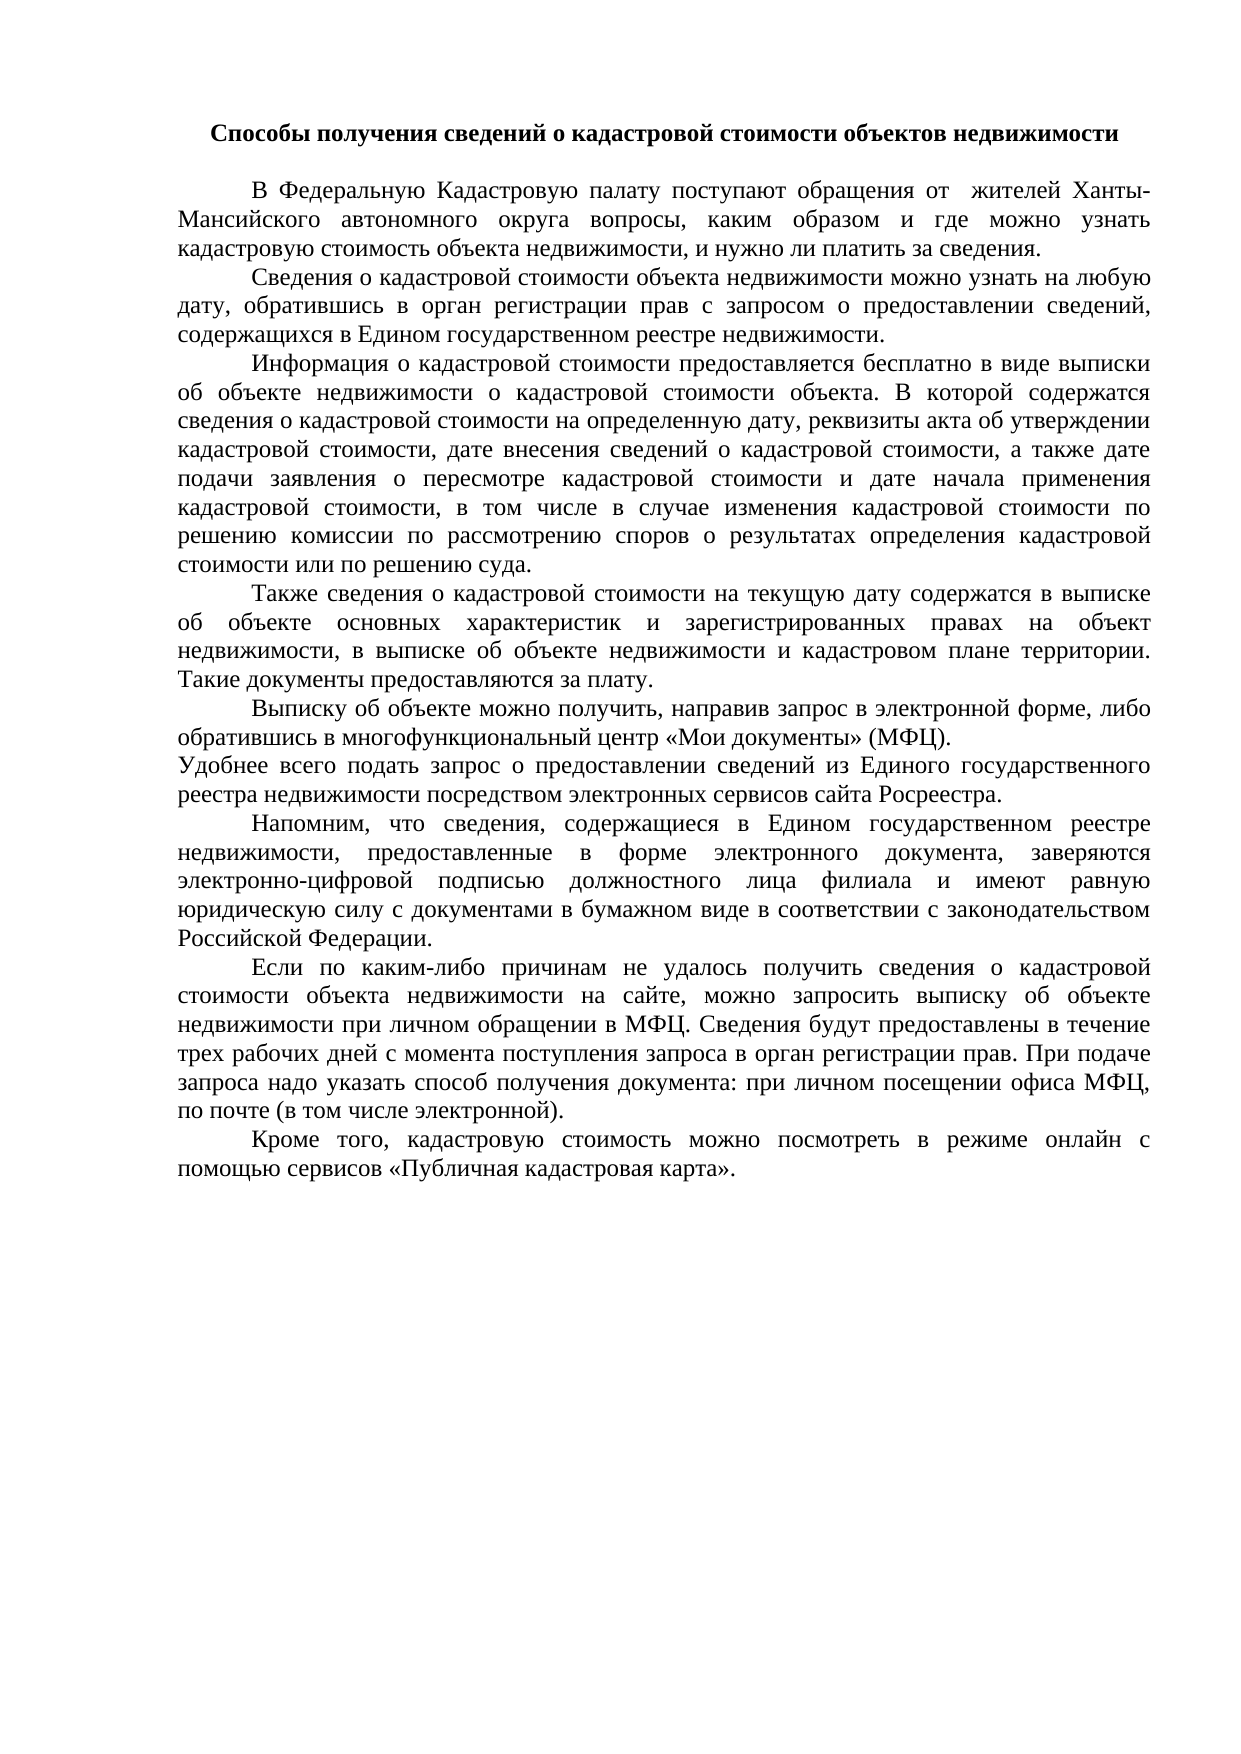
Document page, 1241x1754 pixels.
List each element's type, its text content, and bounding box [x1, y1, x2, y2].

text Сведения о кадастровой стоимости объекта недвижимости можно узнать на любую дату, обратившись в орган регистрации прав с запросом о предоставлении сведений, содержащихся в Едином государственном реестре недвижимости. [177, 262, 1152, 348]
text Кроме того, кадастровую стоимость можно посмотреть в режиме онлайн с помощью сервисов «Публичная кадастровая карта». [177, 1124, 1152, 1182]
text Информация о кадастровой стоимости предоставляется бесплатно в виде выписки об объекте недвижимости о кадастровой стоимости объекта. В которой содержатся сведения о кадастровой стоимости на определенную дату, реквизиты акта об утверждении кадастровой стоимости, дате внесения сведений о кадастровой стоимости, а также дате подачи заявления о пересмотре кадастровой стоимости и дате начала применения кадастровой стоимости, в том числе в случае изменения кадастровой стоимости по решению комиссии по рассмотрению споров о результатах определения кадастровой стоимости или по решению суда. [177, 348, 1152, 578]
text Удобнее всего подать запрос о предоставлении сведений из Единого государственного реестра недвижимости посредством электронных сервисов сайта Росреестра. [177, 751, 1152, 808]
text Также сведения о кадастровой стоимости на текущую дату содержатся в выписке об объекте основных характеристик и зарегистрированных правах на объект недвижимости, в выписке об объекте недвижимости и кадастровом плане территории. Такие документы предоставляются за плату. [177, 578, 1152, 693]
text Выписку об объекте можно получить, направив запрос в электронной форме, либо обратившись в многофункциональный центр «Мои документы» (МФЦ). [177, 693, 1152, 751]
text В Федеральную Кадастровую палату поступают обращения от жителей Ханты-Мансийского автономного округа вопросы, каким образом и где можно узнать кадастровую стоимость объекта недвижимости, и нужно ли платить за сведения. [177, 176, 1152, 262]
text Напомним, что сведения, содержащиеся в Едином государственном реестре недвижимости, предоставленные в форме электронного документа, заверяются электронно-цифровой подписью должностного лица филиала и имеют равную юридическую силу с документами в бумажном виде в соответствии с законодательством Российской Федерации. [177, 808, 1152, 952]
text Способы получения сведений о кадастровой стоимости объектов недвижимости [177, 118, 1152, 147]
text Если по каким-либо причинам не удалось получить сведения о кадастровой стоимости объекта недвижимости на сайте, можно запросить выписку об объекте недвижимости при личном обращении в МФЦ. Сведения будут предоставлены в течение трех рабочих дней с момента поступления запроса в орган регистрации прав. При подаче запроса надо указать способ получения документа: при личном посещении офиса МФЦ, по почте (в том числе электронной). [177, 952, 1152, 1124]
